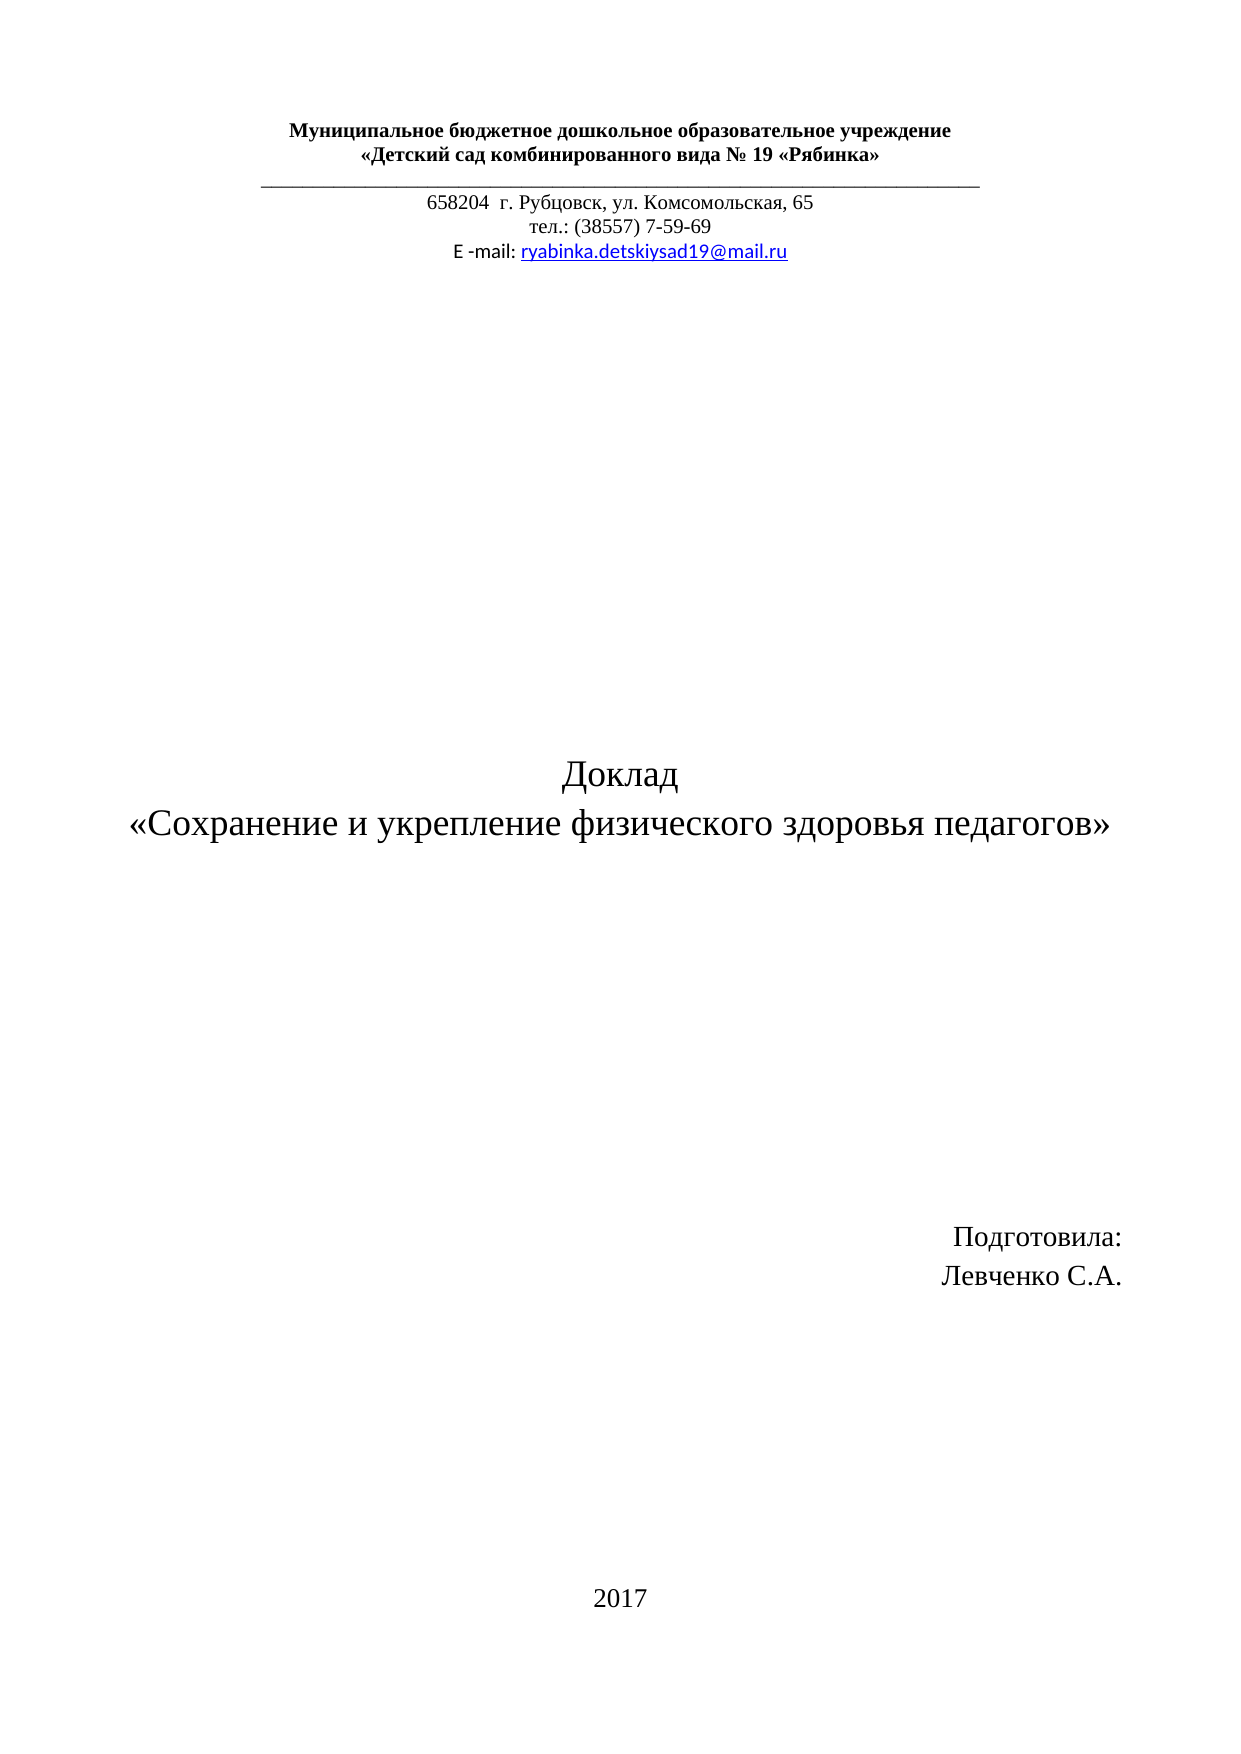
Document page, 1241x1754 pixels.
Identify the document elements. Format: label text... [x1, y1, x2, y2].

text _____________________________________________________________________ [118, 166, 1122, 190]
text Доклад [118, 751, 1122, 794]
text 658204 г. Рубцовск, ул. Комсомольская, 65 [118, 190, 1122, 214]
text тел.: (38557) 7-59-69 [118, 214, 1122, 238]
text Левченко С.А. [118, 1258, 1122, 1291]
text 2017 [118, 1582, 1122, 1613]
text Е -mail: ryabinka.detskiysad19@mail.ru [118, 238, 1122, 264]
text «Детский сад комбинированного вида № 19 «Рябинка» [118, 142, 1122, 166]
text Подготовила: [118, 1219, 1122, 1253]
text Муниципальное бюджетное дошкольное образовательное учреждение [118, 118, 1122, 142]
text «Сохранение и укрепление физического здоровья педагогов» [118, 801, 1122, 844]
